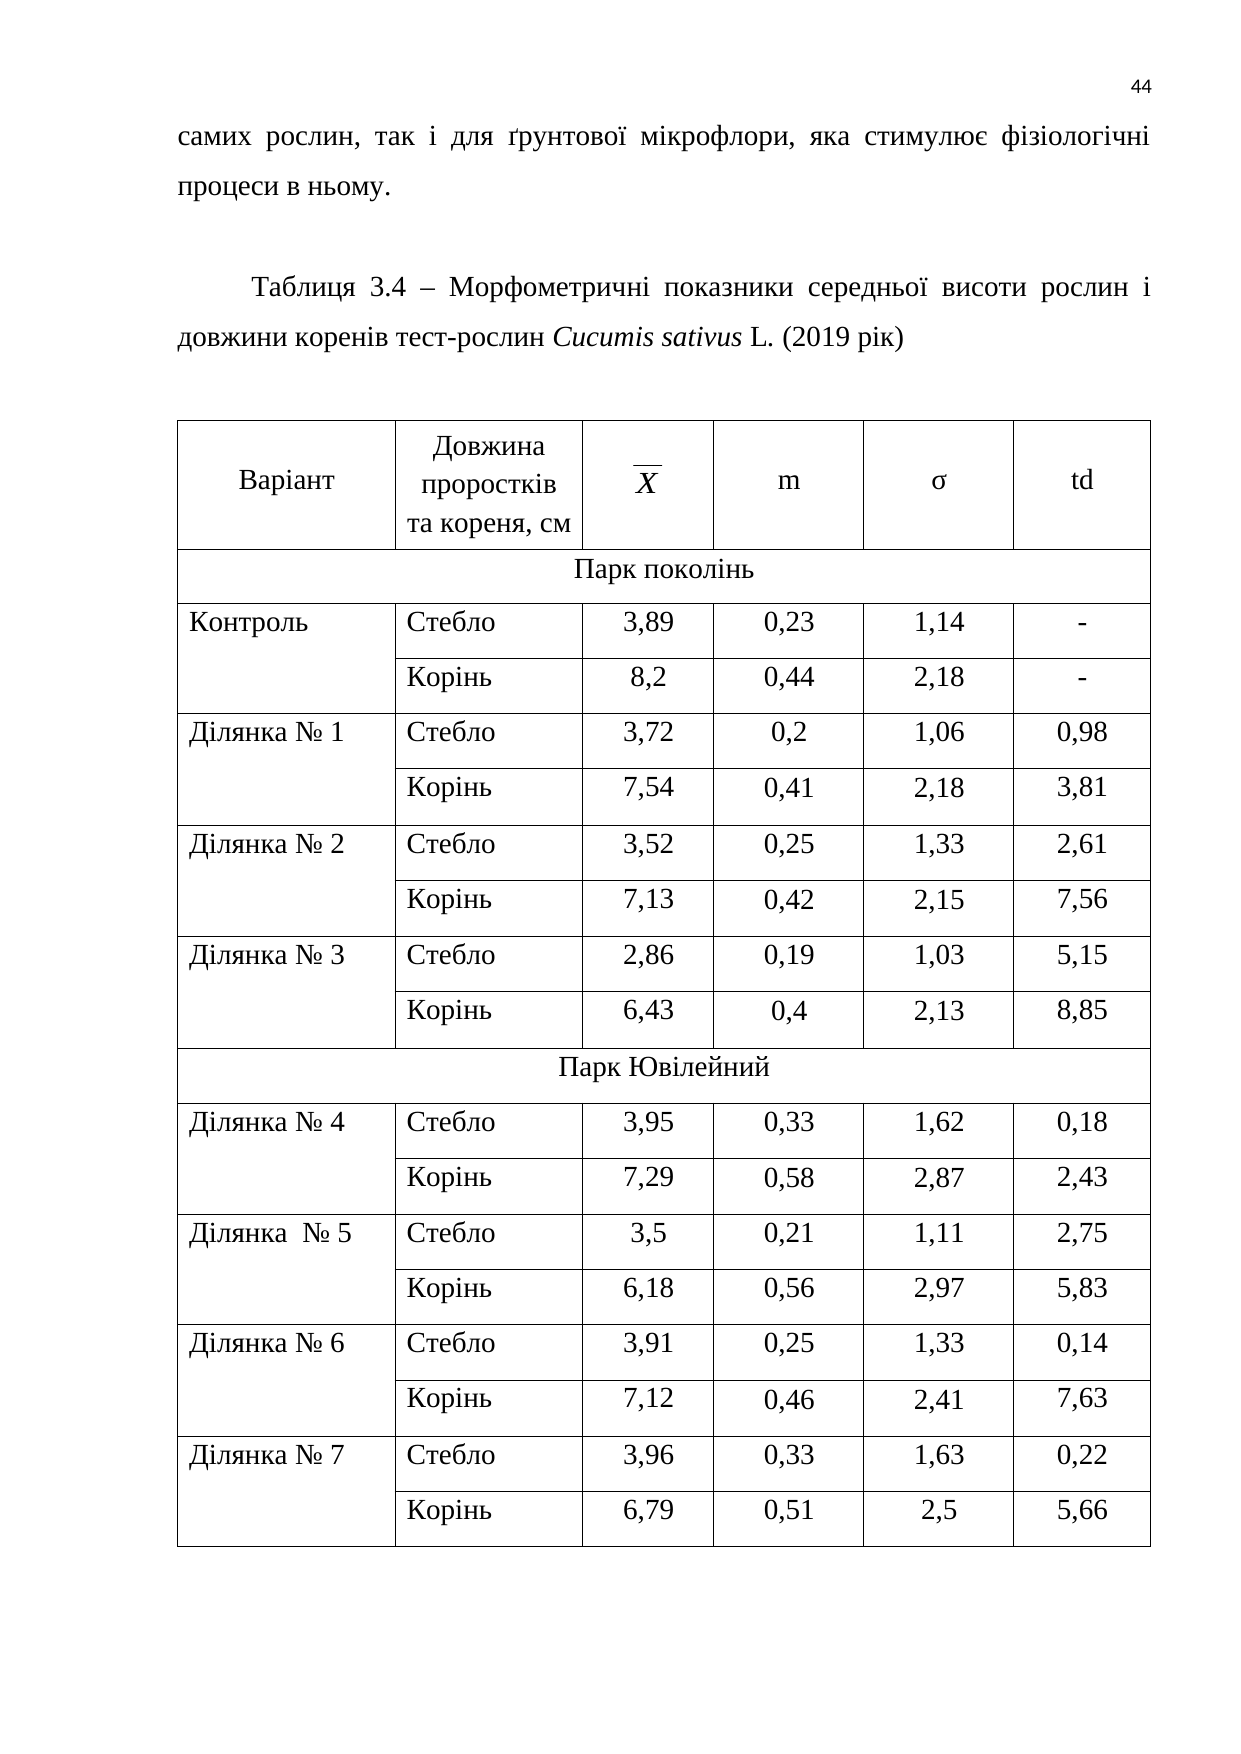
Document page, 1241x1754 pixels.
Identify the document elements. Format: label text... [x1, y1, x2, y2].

table_cell 7,13 [583, 881, 713, 936]
table_cell 6,79 [583, 1492, 713, 1546]
table_cell 3,52 [583, 826, 713, 880]
table_cell Корінь [396, 659, 582, 713]
table_cell 0,51 [714, 1492, 863, 1546]
table_cell 0,46 [714, 1381, 863, 1436]
table_cell 0,23 [714, 604, 863, 658]
table_cell 0,98 [1014, 714, 1150, 768]
table_cell 3,89 [583, 604, 713, 658]
table_cell Корінь [396, 992, 582, 1048]
table_cell 8,2 [583, 659, 713, 713]
table_cell Стебло [396, 1325, 582, 1379]
table_cell Ділянка № 2 [178, 826, 395, 936]
table_header Довжина проростків та кореня, см [396, 421, 582, 549]
table_cell 7,63 [1014, 1381, 1150, 1436]
table_cell 0,58 [714, 1159, 863, 1214]
table_cell 0,25 [714, 826, 863, 880]
table_header σ [864, 421, 1013, 549]
table_cell 2,61 [1014, 826, 1150, 880]
table_cell 2,86 [583, 937, 713, 991]
table_cell 1,33 [864, 1325, 1013, 1379]
table_cell Ділянка № 1 [178, 714, 395, 825]
table_cell Стебло [396, 937, 582, 991]
table_cell - [1014, 604, 1150, 658]
table_cell Корінь [396, 881, 582, 936]
table_cell Стебло [396, 1215, 582, 1269]
table_cell 7,29 [583, 1159, 713, 1214]
table_cell Корінь [396, 1270, 582, 1324]
table_cell Корінь [396, 1159, 582, 1214]
table_cell 2,41 [864, 1381, 1013, 1436]
table_cell 3,72 [583, 714, 713, 768]
table_cell Контроль [178, 604, 395, 713]
table_cell 0,18 [1014, 1104, 1150, 1158]
text Таблиця 3.4 – Морфометричні показники середньої висоти рослин і довжини коренів тест-рослин Cucumis sativus L. (2019 рік) [177, 269, 1152, 353]
table_cell Парк Ювілейний [178, 1049, 1150, 1103]
table_cell 0,21 [714, 1215, 863, 1269]
table_cell 0,22 [1014, 1437, 1150, 1491]
table_cell 2,13 [864, 992, 1013, 1048]
table_cell 0,25 [714, 1325, 863, 1379]
table_cell 1,63 [864, 1437, 1013, 1491]
table_cell 3,95 [583, 1104, 713, 1158]
table_cell Ділянка № 3 [178, 937, 395, 1048]
table_cell Стебло [396, 1104, 582, 1158]
table_cell 7,12 [583, 1381, 713, 1436]
table_cell 1,03 [864, 937, 1013, 991]
table_cell 3,91 [583, 1325, 713, 1379]
table_cell 2,5 [864, 1492, 1013, 1546]
table_cell 0,41 [714, 769, 863, 825]
table_cell 2,15 [864, 881, 1013, 936]
table_cell 0,56 [714, 1270, 863, 1324]
table_cell Ділянка № 7 [178, 1437, 395, 1546]
table_cell Ділянка № 6 [178, 1325, 395, 1436]
table_cell 7,56 [1014, 881, 1150, 936]
table_cell 1,62 [864, 1104, 1013, 1158]
table_header m [714, 421, 863, 549]
table_cell 8,85 [1014, 992, 1150, 1048]
table_cell 5,83 [1014, 1270, 1150, 1324]
table_cell 5,15 [1014, 937, 1150, 991]
table_cell Стебло [396, 714, 582, 768]
table_cell 1,11 [864, 1215, 1013, 1269]
table_cell 2,18 [864, 769, 1013, 825]
table_cell 0,2 [714, 714, 863, 768]
table_cell - [1014, 659, 1150, 713]
table_cell Корінь [396, 769, 582, 825]
table_cell Ділянка № 5 [178, 1215, 395, 1324]
table_cell 1,06 [864, 714, 1013, 768]
table_header td [1014, 421, 1150, 549]
table_cell 2,87 [864, 1159, 1013, 1214]
table_cell 0,4 [714, 992, 863, 1048]
table_cell 1,33 [864, 826, 1013, 880]
table_cell 2,75 [1014, 1215, 1150, 1269]
table_cell 1,14 [864, 604, 1013, 658]
table_cell 5,66 [1014, 1492, 1150, 1546]
table_cell 2,18 [864, 659, 1013, 713]
table_cell 7,54 [583, 769, 713, 825]
table_cell 2,43 [1014, 1159, 1150, 1214]
table_cell 3,81 [1014, 769, 1150, 825]
table_cell Парк поколінь [178, 550, 1150, 603]
table_cell Стебло [396, 604, 582, 658]
table_cell 6,18 [583, 1270, 713, 1324]
table_cell 6,43 [583, 992, 713, 1048]
table_cell 0,19 [714, 937, 863, 991]
table_cell Стебло [396, 1437, 582, 1491]
table_cell Ділянка № 4 [178, 1104, 395, 1214]
table_cell 2,97 [864, 1270, 1013, 1324]
table_header Варіант [178, 421, 395, 549]
table_cell 0,42 [714, 881, 863, 936]
table_cell 0,14 [1014, 1325, 1150, 1379]
table_cell Корінь [396, 1381, 582, 1436]
table_cell 0,44 [714, 659, 863, 713]
table_cell 0,33 [714, 1437, 863, 1491]
table_cell 0,33 [714, 1104, 863, 1158]
table_cell 3,5 [583, 1215, 713, 1269]
table_header [583, 421, 713, 549]
table_cell Корінь [396, 1492, 582, 1546]
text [177, 118, 1152, 202]
table_cell 3,96 [583, 1437, 713, 1491]
table_cell Стебло [396, 826, 582, 880]
